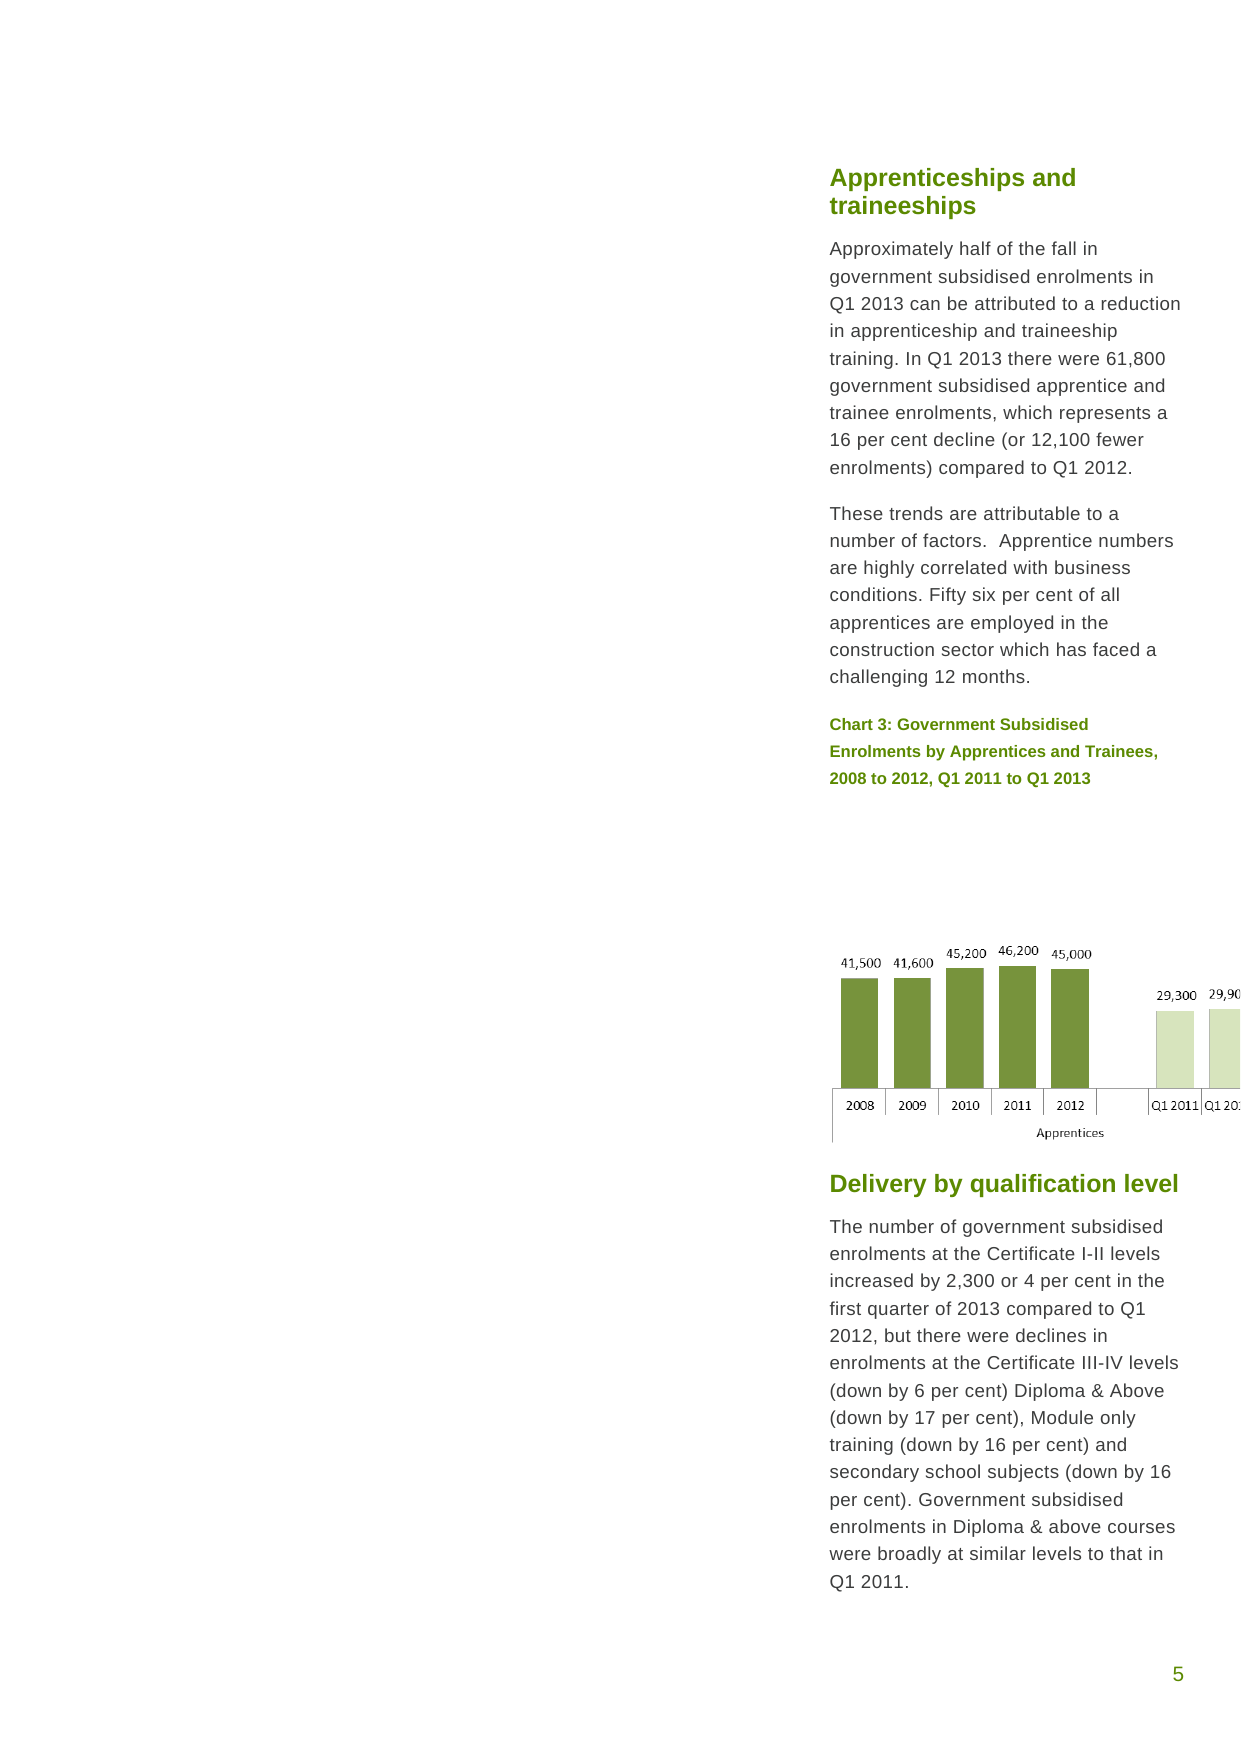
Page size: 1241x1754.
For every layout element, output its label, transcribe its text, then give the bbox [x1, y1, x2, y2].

text Apprenticeships and traineeships [829, 162, 1184, 220]
text Chart 3: Government Subsidised Enrolments by Apprentices and Trainees, 2008 to 2012, Q1 2011 to Q1 2013 [829, 706, 1184, 788]
text These trends are attributable to a number of factors. Apprentice numbers are highly correlated with business conditions. Fifty six per cent of all apprentices are employed in the construction sector which has faced a challenging 12 months. [829, 497, 1184, 688]
text The number of government subsidised enrolments at the Certificate I-II levels increased by 2,300 or 4 per cent in the first quarter of 2013 compared to Q1 2012, but there were declines in enrolments at the Certificate III-IV levels (down by 6 per cent) Diploma & Above (down by 17 per cent), Module only training (down by 16 per cent) and secondary school subjects (down by 16 per cent). Government subsidised enrolments in Diploma & above courses were broadly at similar levels to that in Q1 2011. [829, 1210, 1184, 1592]
picture [829, 806, 1241, 1151]
text Delivery by qualification level [829, 1169, 1184, 1197]
text Approximately half of the fall in government subsidised enrolments in Q1 2013 can be attributed to a reduction in apprenticeship and traineeship training. In Q1 2013 there were 61,800 government subsidised apprentice and trainee enrolments, which represents a 16 per cent decline (or 12,100 fewer enrolments) compared to Q1 2012. [829, 232, 1184, 478]
